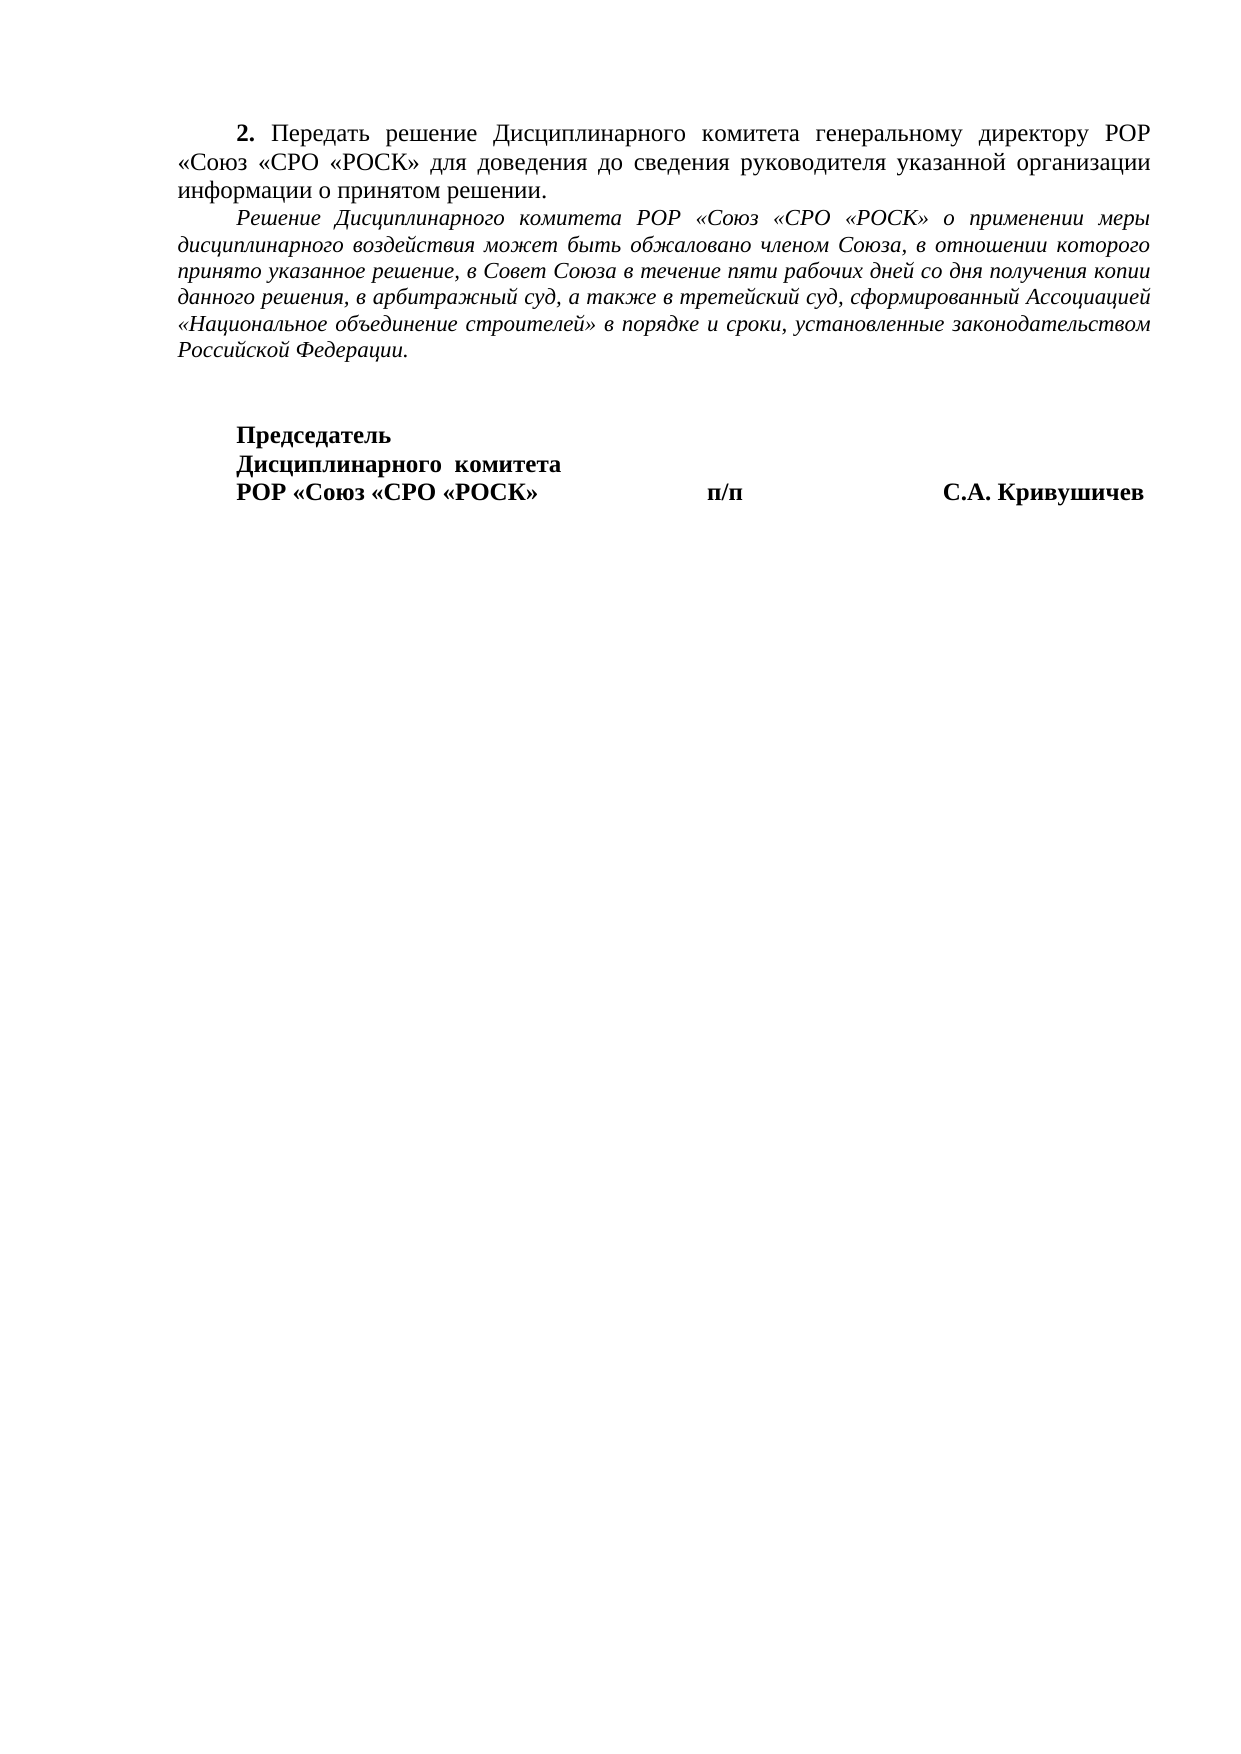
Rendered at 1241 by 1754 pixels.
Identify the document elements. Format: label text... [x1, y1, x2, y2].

text РОР «Союз «СРО «РОСК» п/п С.А. Кривушичев [177, 477, 1152, 506]
text Дисциплинарного комитета [177, 449, 1152, 477]
text Решение Дисциплинарного комитета РОР «Союз «СРО «РОСК» о применении меры дисциплинарного воздействия может быть обжаловано членом Союза, в отношении которого принято указанное решение, в Совет Союза в течение пяти рабочих дней со дня получения копии данного решения, в арбитражный суд, а также в третейский суд, сформированный Ассоциацией «Национальное объединение строителей» в порядке и сроки, установленные законодательством Российской Федерации. [177, 204, 1152, 362]
list 2. Передать решение Дисциплинарного комитета генеральному директору РОР «Союз «СРО «РОСК» для доведения до сведения руководителя указанной организации информации о принятом решении. [177, 118, 1152, 204]
list Председатель [177, 420, 1152, 449]
